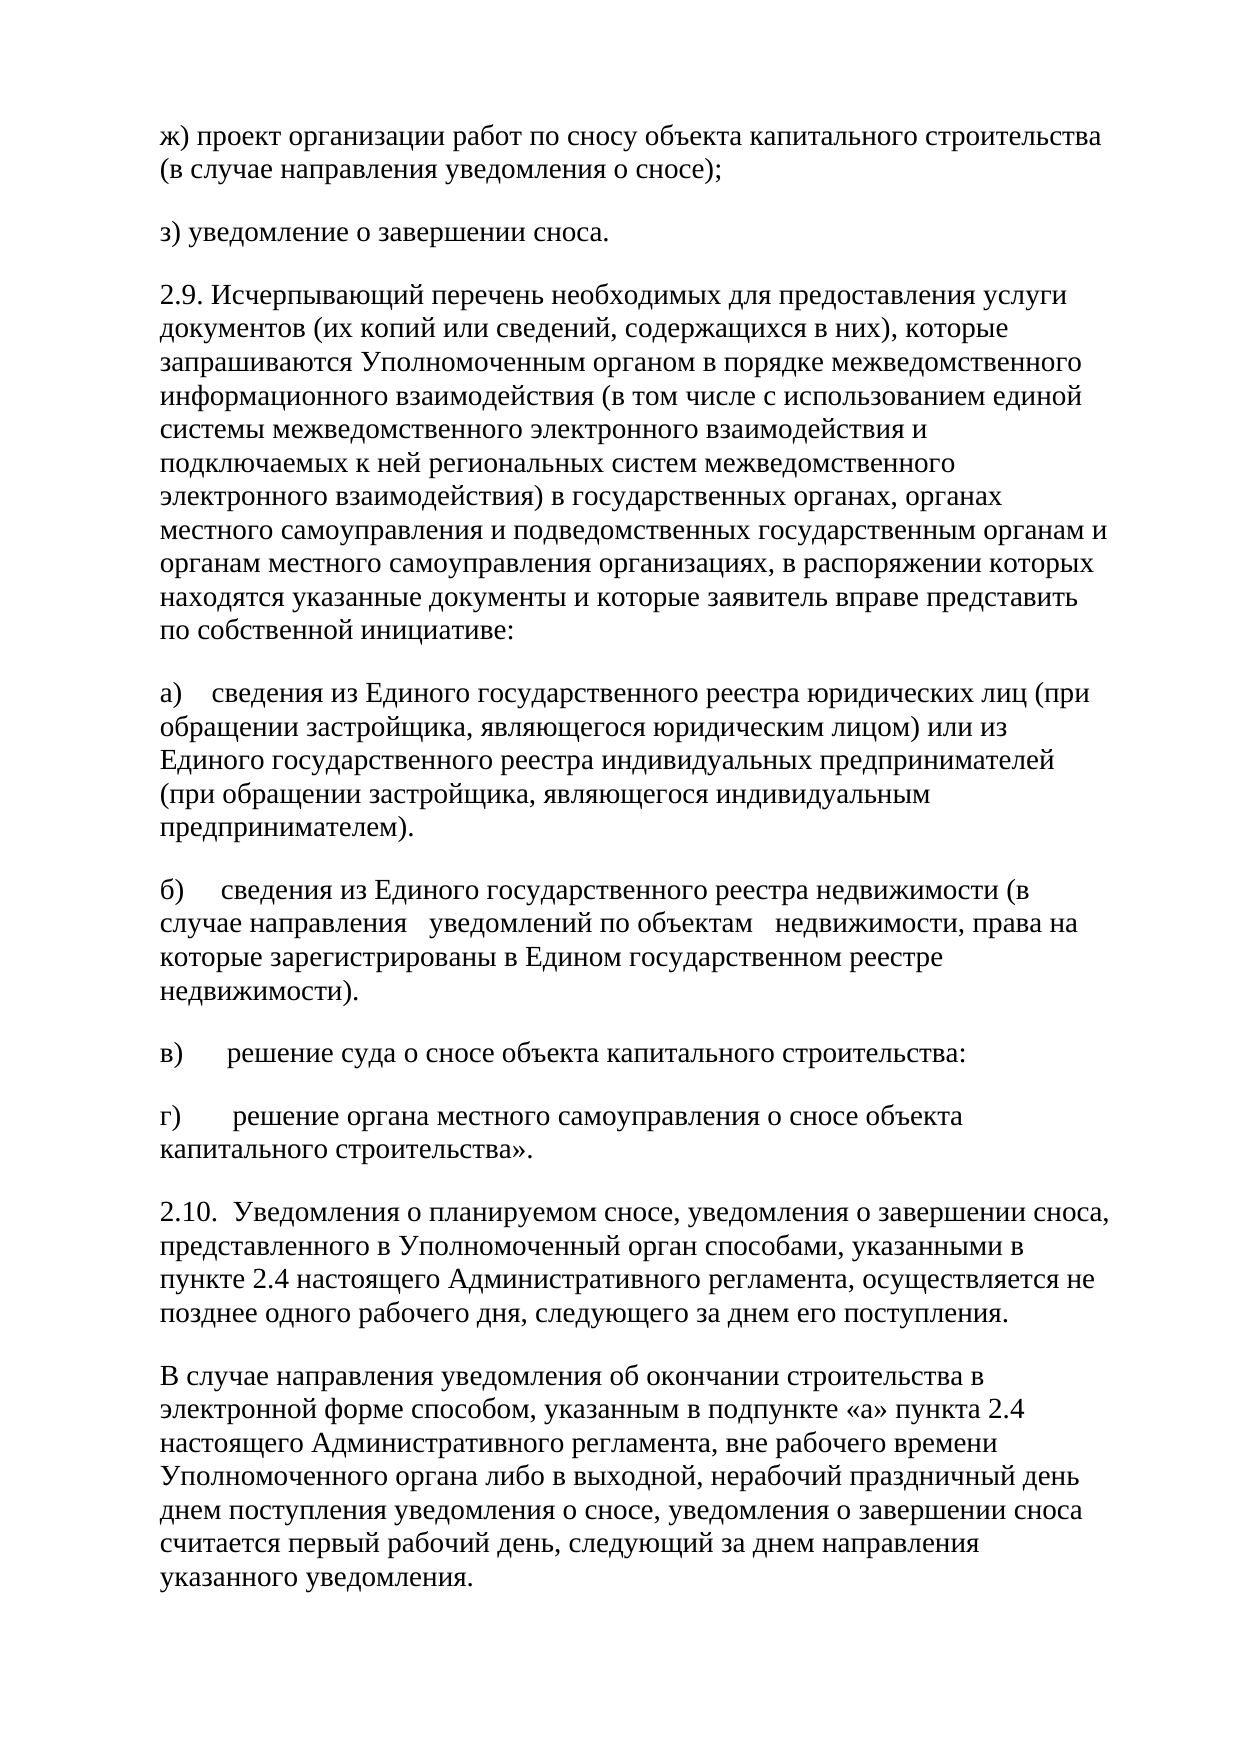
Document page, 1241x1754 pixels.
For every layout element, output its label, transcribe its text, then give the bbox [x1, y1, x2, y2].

text б) сведения из Единого государственного реестра недвижимости (в случае направления уведомлений по объектам недвижимости, права на которые зарегистрированы в Едином государственном реестре недвижимости). [159, 872, 1110, 1006]
text г) решение органа местного самоуправления о сносе объекта капитального строительства». [159, 1098, 1110, 1165]
text 2.9. Исчерпывающий перечень необходимых для предоставления услуги документов (их копий или сведений, содержащихся в них), которые запрашиваются Уполномоченным органом в порядке межведомственного информационного взаимодействия (в том числе с использованием единой системы межведомственного электронного взаимодействия и подключаемых к ней региональных систем межведомственного электронного взаимодействия) в государственных органах, органах местного самоуправления и подведомственных государственным органам и органам местного самоуправления организациях, в распоряжении которых находятся указанные документы и которые заявитель вправе представить по собственной инициативе: [159, 277, 1110, 646]
text а) сведения из Единого государственного реестра юридических лиц (при обращении застройщика, являющегося юридическим лицом) или из Единого государственного реестра индивидуальных предпринимателей (при обращении застройщика, являющегося индивидуальным предпринимателем). [159, 675, 1110, 843]
text в) решение суда о сносе объекта капитального строительства: [159, 1035, 1110, 1069]
text ж) проект организации работ по сносу объекта капитального строительства (в случае направления уведомления о сносе); [159, 118, 1110, 185]
text В случае направления уведомления об окончании строительства в электронной форме способом, указанным в подпункте «а» пункта 2.4 настоящего Административного регламента, вне рабочего времени Уполномоченного органа либо в выходной, нерабочий праздничный день днем поступления уведомления о сносе, уведомления о завершении сноса считается первый рабочий день, следующий за днем направления указанного уведомления. [159, 1358, 1110, 1592]
text 2.10. Уведомления о планируемом сносе, уведомления о завершении сноса, представленного в Уполномоченный орган способами, указанными в пункте 2.4 настоящего Административного регламента, осуществляется не позднее одного рабочего дня, следующего за днем его поступления. [159, 1194, 1110, 1328]
text з) уведомление о завершении сноса. [159, 214, 1110, 248]
